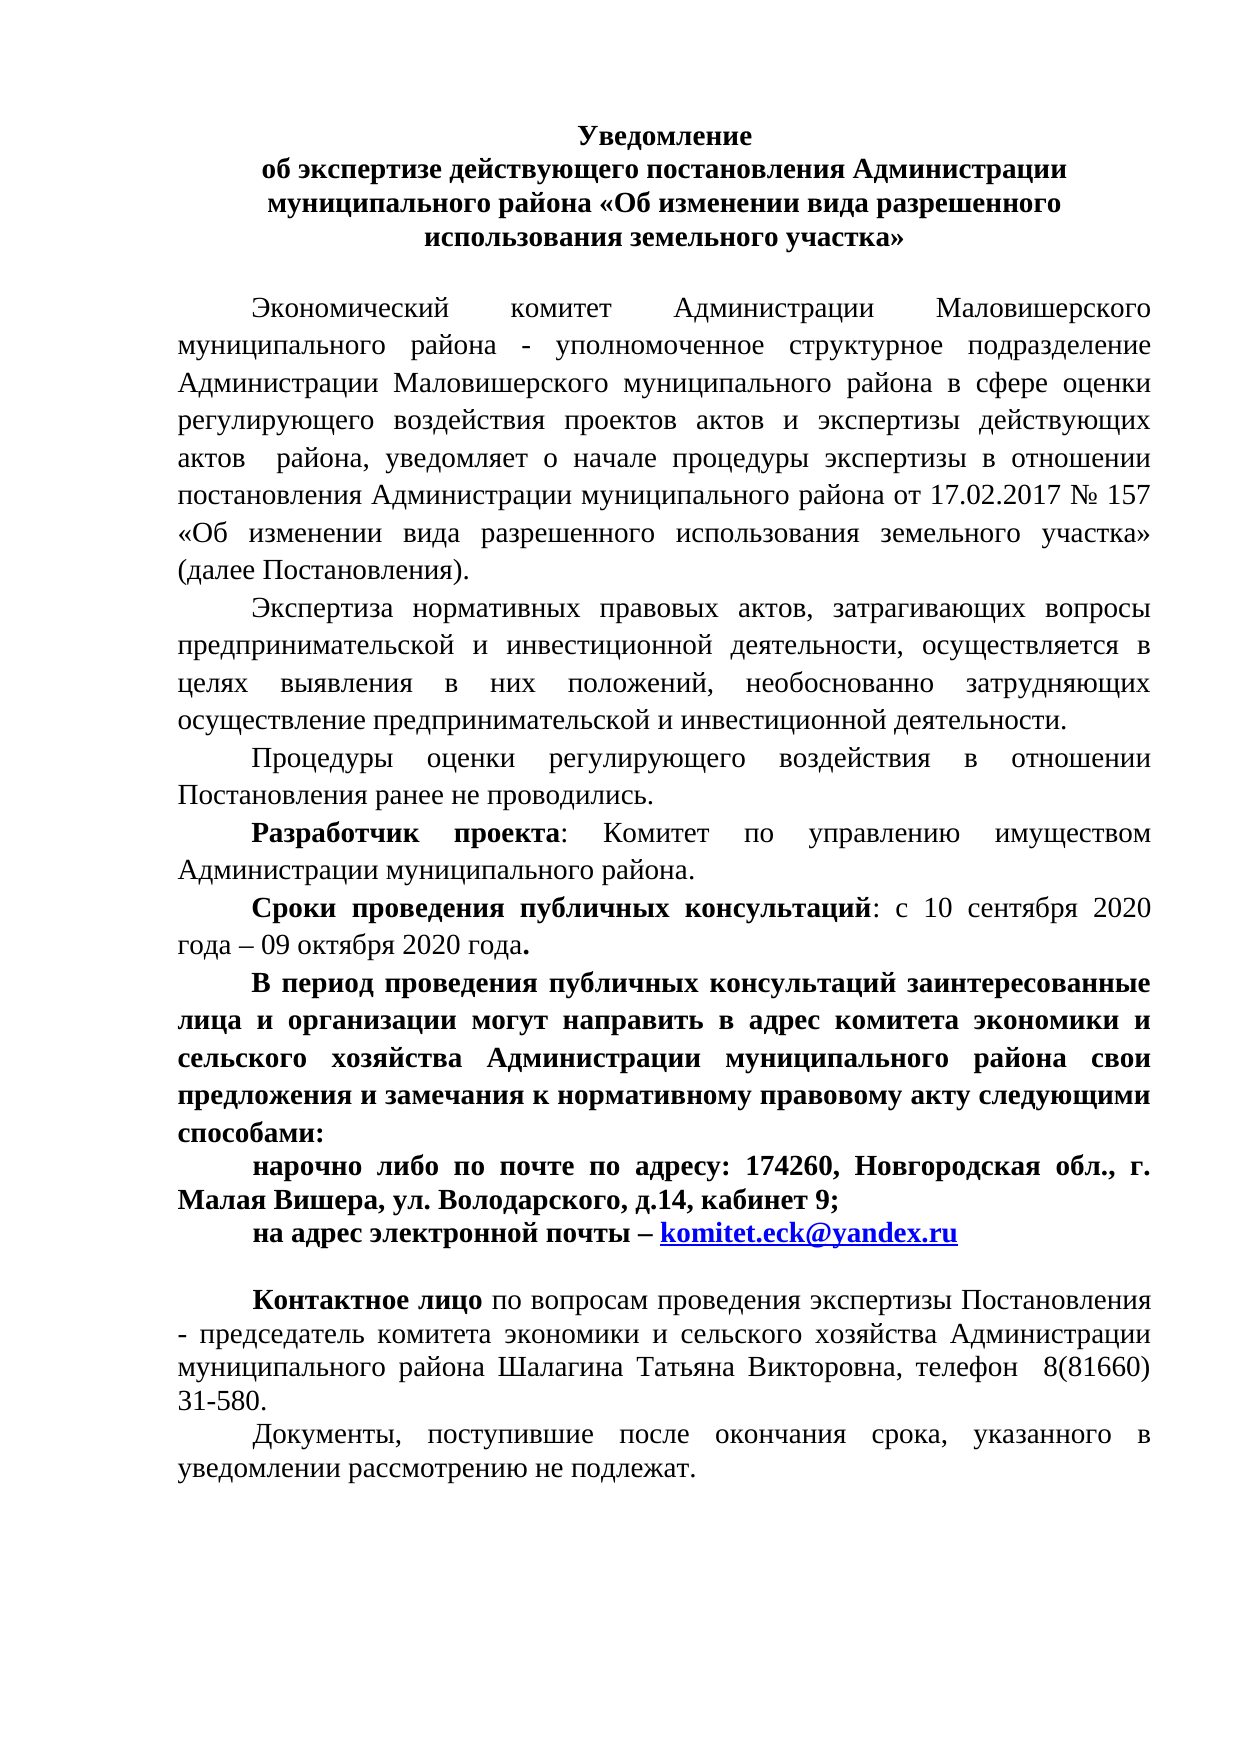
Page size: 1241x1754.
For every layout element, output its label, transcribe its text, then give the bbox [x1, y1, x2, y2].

text Процедуры оценки регулирующего воздействия в отношении Постановления ранее не проводились. [177, 736, 1152, 811]
text нарочно либо по почте по адресу: 174260, Новгородская обл., г. Малая Вишера, ул. Володарского, д.14, кабинет 9; [177, 1148, 1152, 1215]
text об экспертизе действующего постановления Администрации муниципального района «Об изменении вида разрешенного использования земельного участка» [177, 152, 1152, 252]
text Сроки проведения публичных консультаций: с 10 сентября 2020 года – 09 октября 2020 года. [177, 886, 1152, 961]
text Уведомление [177, 118, 1152, 152]
text Разработчик проекта: Комитет по управлению имуществом Администрации муниципального района. [177, 811, 1152, 886]
text В период проведения публичных консультаций заинтересованные лица и организации могут направить в адрес комитета экономики и сельского хозяйства Администрации муниципального района свои предложения и замечания к нормативному правовому акту следующими способами: [177, 961, 1152, 1148]
text Документы, поступившие после окончания срока, указанного в уведомлении рассмотрению не подлежат. [177, 1417, 1152, 1484]
text на адрес электронной почты – komitet.eck@yandex.ru [177, 1215, 1152, 1249]
text Контактное лицо по вопросам проведения экспертизы Постановления - председатель комитета экономики и сельского хозяйства Администрации муниципального района Шалагина Татьяна Викторовна, телефон 8(81660) 31-580. [177, 1282, 1152, 1417]
text Экономический комитет Администрации Маловишерского муниципального района - уполномоченное структурное подразделение Администрации Маловишерского муниципального района в сфере оценки регулирующего воздействия проектов актов и экспертизы действующих актов района, уведомляет о начале процедуры экспертизы в отношении постановления Администрации муниципального района от 17.02.2017 № 157 «Об изменении вида разрешенного использования земельного участка» (далее Постановления). [177, 286, 1152, 586]
text Экспертиза нормативных правовых актов, затрагивающих вопросы предпринимательской и инвестиционной деятельности, осуществляется в целях выявления в них положений, необоснованно затрудняющих осуществление предпринимательской и инвестиционной деятельности. [177, 586, 1152, 736]
